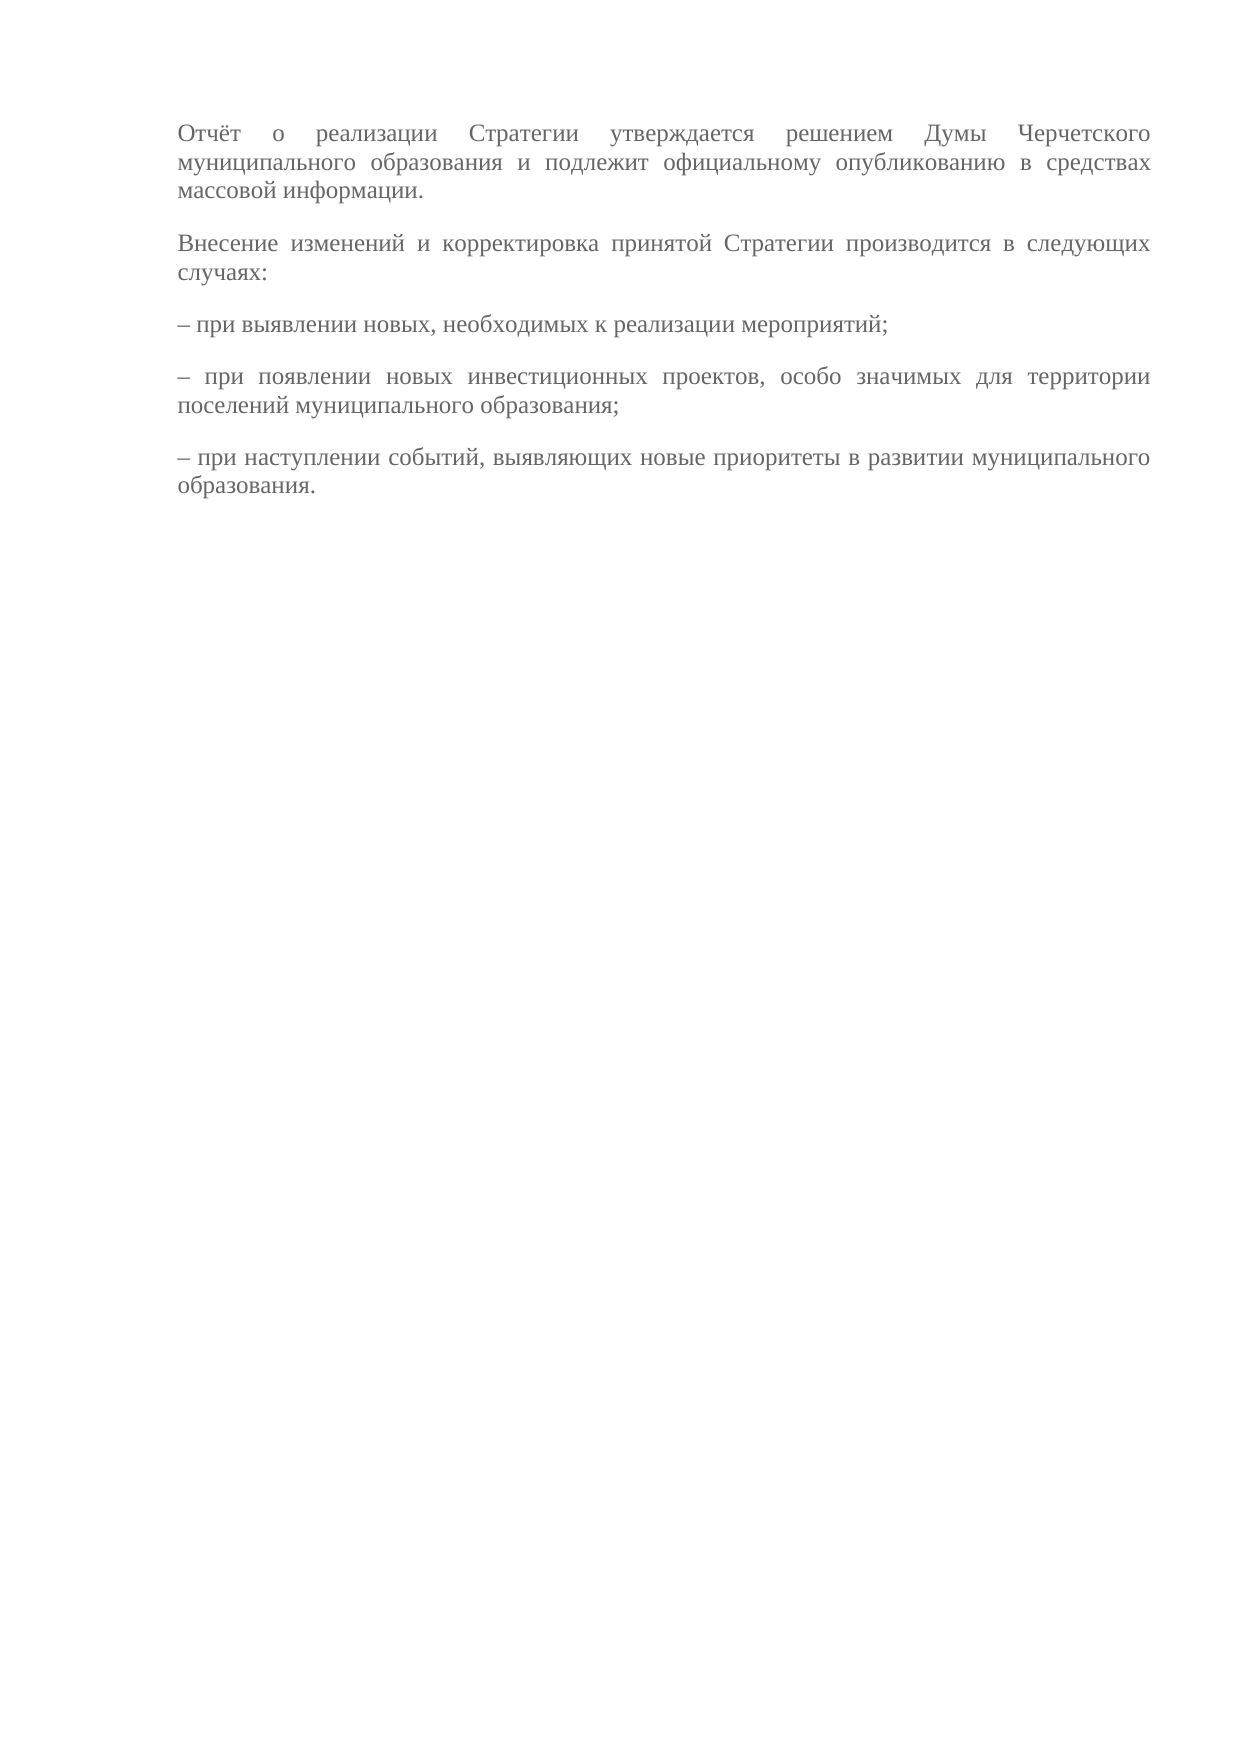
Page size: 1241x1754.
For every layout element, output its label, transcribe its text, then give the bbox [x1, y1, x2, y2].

text – при выявлении новых, необходимых к реализации мероприятий; [177, 309, 1152, 337]
text – при наступлении событий, выявляющих новые приоритеты в развитии муниципального образования. [177, 442, 1152, 499]
text Внесение изменений и корректировка принятой Стратегии производится в следующих случаях: [177, 228, 1152, 285]
text Отчёт о реализации Стратегии утверждается решением Думы Черчетского муниципального образования и подлежит официальному опубликованию в средствах массовой информации. [177, 118, 1152, 204]
text – при появлении новых инвестиционных проектов, особо значимых для территории поселений муниципального образования; [177, 361, 1152, 418]
